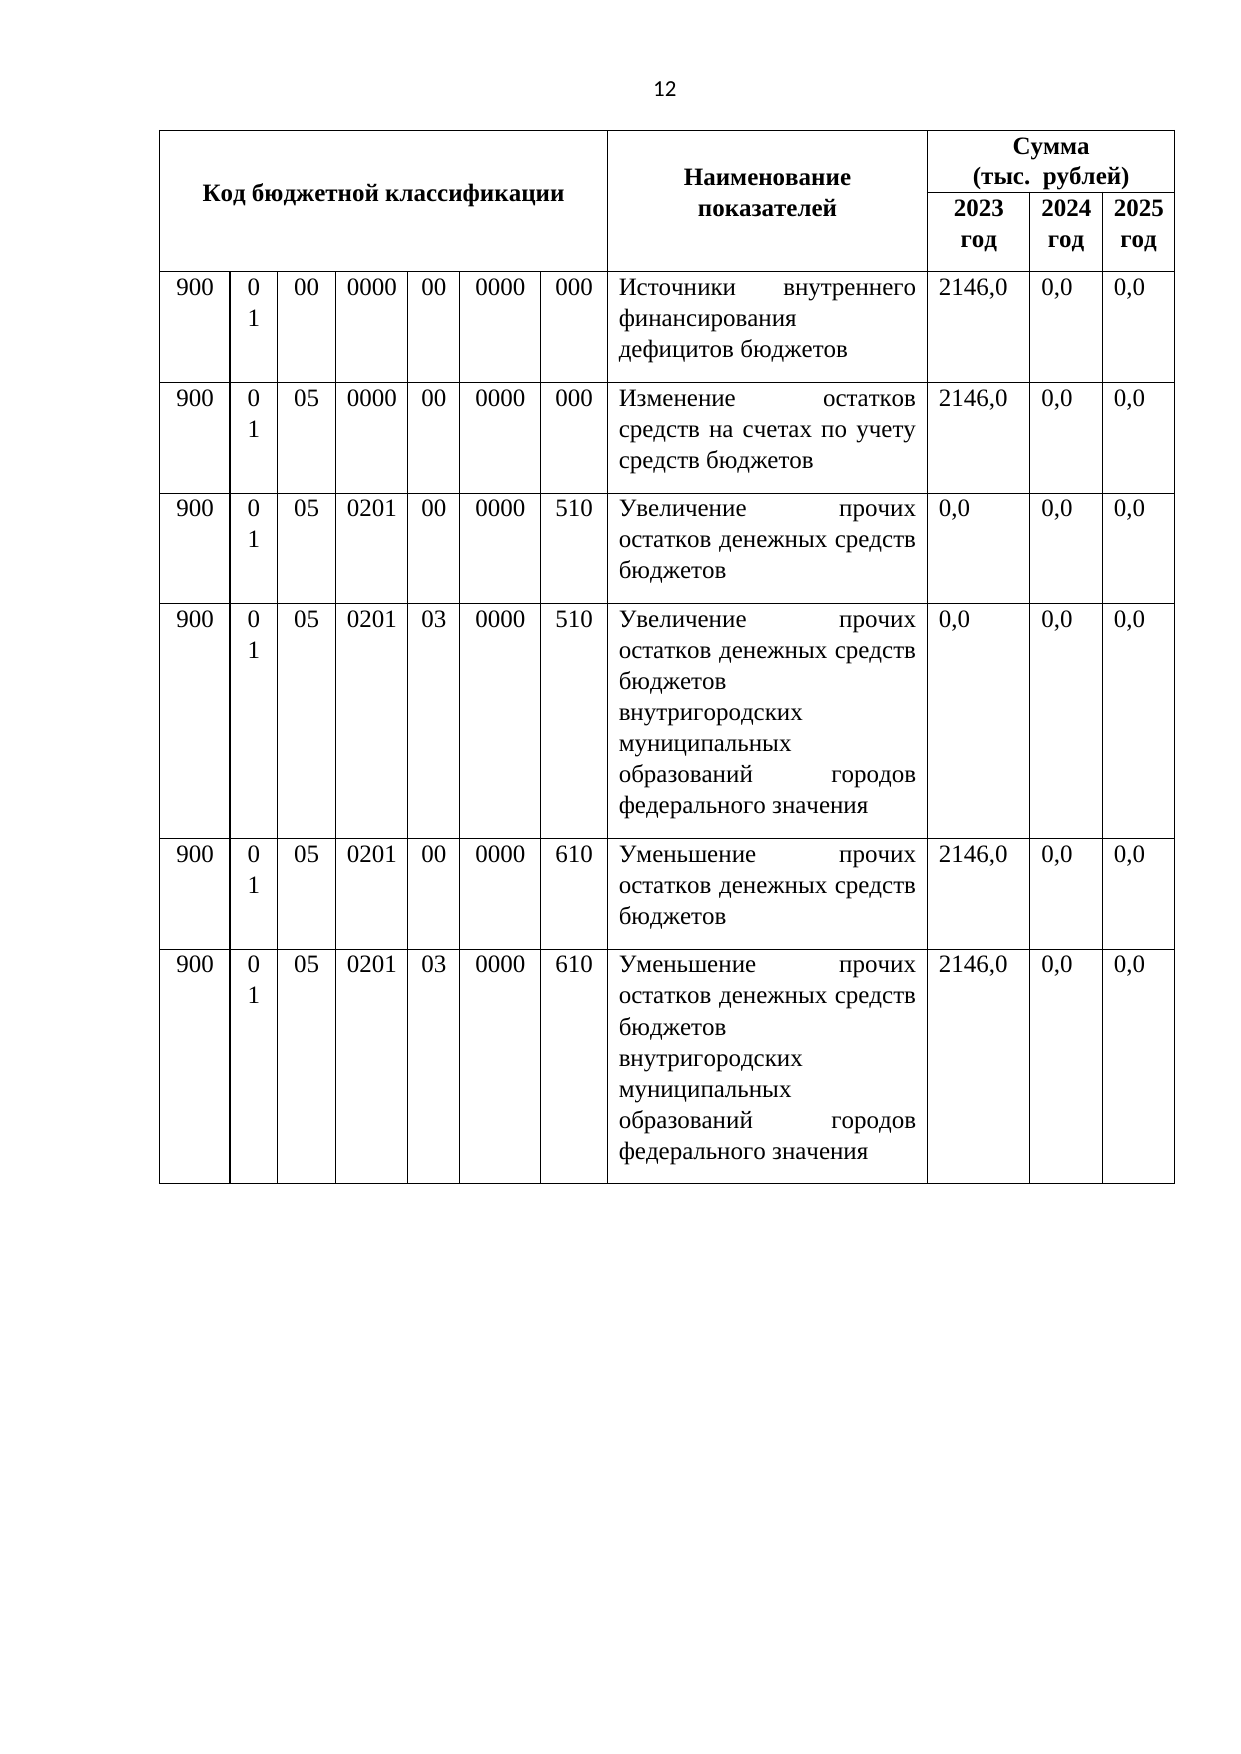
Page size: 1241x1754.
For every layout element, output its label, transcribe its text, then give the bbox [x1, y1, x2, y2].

table_cell 0201 [336, 494, 407, 603]
table_cell Уменьшение прочих остатков денежных средств бюджетов внутригородских муниципальных образований городов федерального значения [608, 950, 927, 1183]
table_cell 0,0 [1103, 604, 1174, 838]
table_cell 0,0 [928, 604, 1029, 838]
table_cell 900 [160, 950, 229, 1183]
table_cell 610 [541, 950, 607, 1183]
table_cell Изменение остатков средств на счетах по учету средств бюджетов [608, 383, 927, 492]
table_cell 900 [160, 383, 229, 492]
table_cell 01 [231, 604, 277, 838]
table_cell Увеличение прочих остатков денежных средств бюджетов [608, 494, 927, 603]
table_header Наименование показателей [608, 131, 927, 271]
table_cell 00 [408, 839, 459, 948]
table_cell 0,0 [928, 494, 1029, 603]
table_cell 0000 [460, 383, 540, 492]
table_cell 00 [408, 494, 459, 603]
table_cell 01 [231, 272, 277, 382]
table_cell 0,0 [1030, 839, 1102, 948]
table_cell 05 [278, 604, 335, 838]
table_cell 0000 [460, 839, 540, 948]
table_cell 0201 [336, 839, 407, 948]
table_header Сумма (тыс. рублей) [928, 131, 1174, 192]
table_cell 0000 [460, 272, 540, 382]
table_cell 900 [160, 272, 229, 382]
table_cell 0000 [460, 950, 540, 1183]
table_cell 0,0 [1030, 604, 1102, 838]
table_cell 510 [541, 494, 607, 603]
table_cell Увеличение прочих остатков денежных средств бюджетов внутригородских муниципальных образований городов федерального значения [608, 604, 927, 838]
table_cell 2146,0 [928, 839, 1029, 948]
table_cell 000 [541, 272, 607, 382]
table_cell 2025 год [1103, 193, 1174, 271]
table_cell 00 [278, 272, 335, 382]
table_cell 2146,0 [928, 383, 1029, 492]
table_cell 05 [278, 839, 335, 948]
table_cell 0000 [336, 383, 407, 492]
table_cell 0,0 [1103, 950, 1174, 1183]
table_cell 01 [231, 494, 277, 603]
table_cell 2146,0 [928, 272, 1029, 382]
table_cell 0,0 [1030, 272, 1102, 382]
table_cell 0201 [336, 950, 407, 1183]
table_cell 900 [160, 494, 229, 603]
table_cell Источники внутреннего финансирования дефицитов бюджетов [608, 272, 927, 382]
table_cell 0,0 [1030, 383, 1102, 492]
table_cell 2023 год [928, 193, 1029, 271]
table_cell 0000 [460, 494, 540, 603]
table_cell 0,0 [1103, 383, 1174, 492]
table_cell 03 [408, 950, 459, 1183]
table_cell 610 [541, 839, 607, 948]
table_cell 05 [278, 383, 335, 492]
table_cell 900 [160, 604, 229, 838]
table_cell 0000 [460, 604, 540, 838]
table_cell 000 [541, 383, 607, 492]
table_cell 00 [408, 272, 459, 382]
table_cell 2024 год [1030, 193, 1102, 271]
table_cell 00 [408, 383, 459, 492]
table_cell 0,0 [1103, 494, 1174, 603]
table_cell 2146,0 [928, 950, 1029, 1183]
table_cell 0,0 [1103, 839, 1174, 948]
table_cell 0,0 [1103, 272, 1174, 382]
table_cell 900 [160, 839, 229, 948]
table_cell 05 [278, 494, 335, 603]
table_cell 01 [231, 950, 277, 1183]
table_header Код бюджетной классификации [160, 131, 607, 271]
table_cell 510 [541, 604, 607, 838]
table_cell 0000 [336, 272, 407, 382]
table_cell 01 [231, 839, 277, 948]
table_cell 03 [408, 604, 459, 838]
table_cell 0,0 [1030, 950, 1102, 1183]
table_cell 01 [231, 383, 277, 492]
table_cell Уменьшение прочих остатков денежных средств бюджетов [608, 839, 927, 948]
table_cell 05 [278, 950, 335, 1183]
table_cell 0201 [336, 604, 407, 838]
table_cell 0,0 [1030, 494, 1102, 603]
